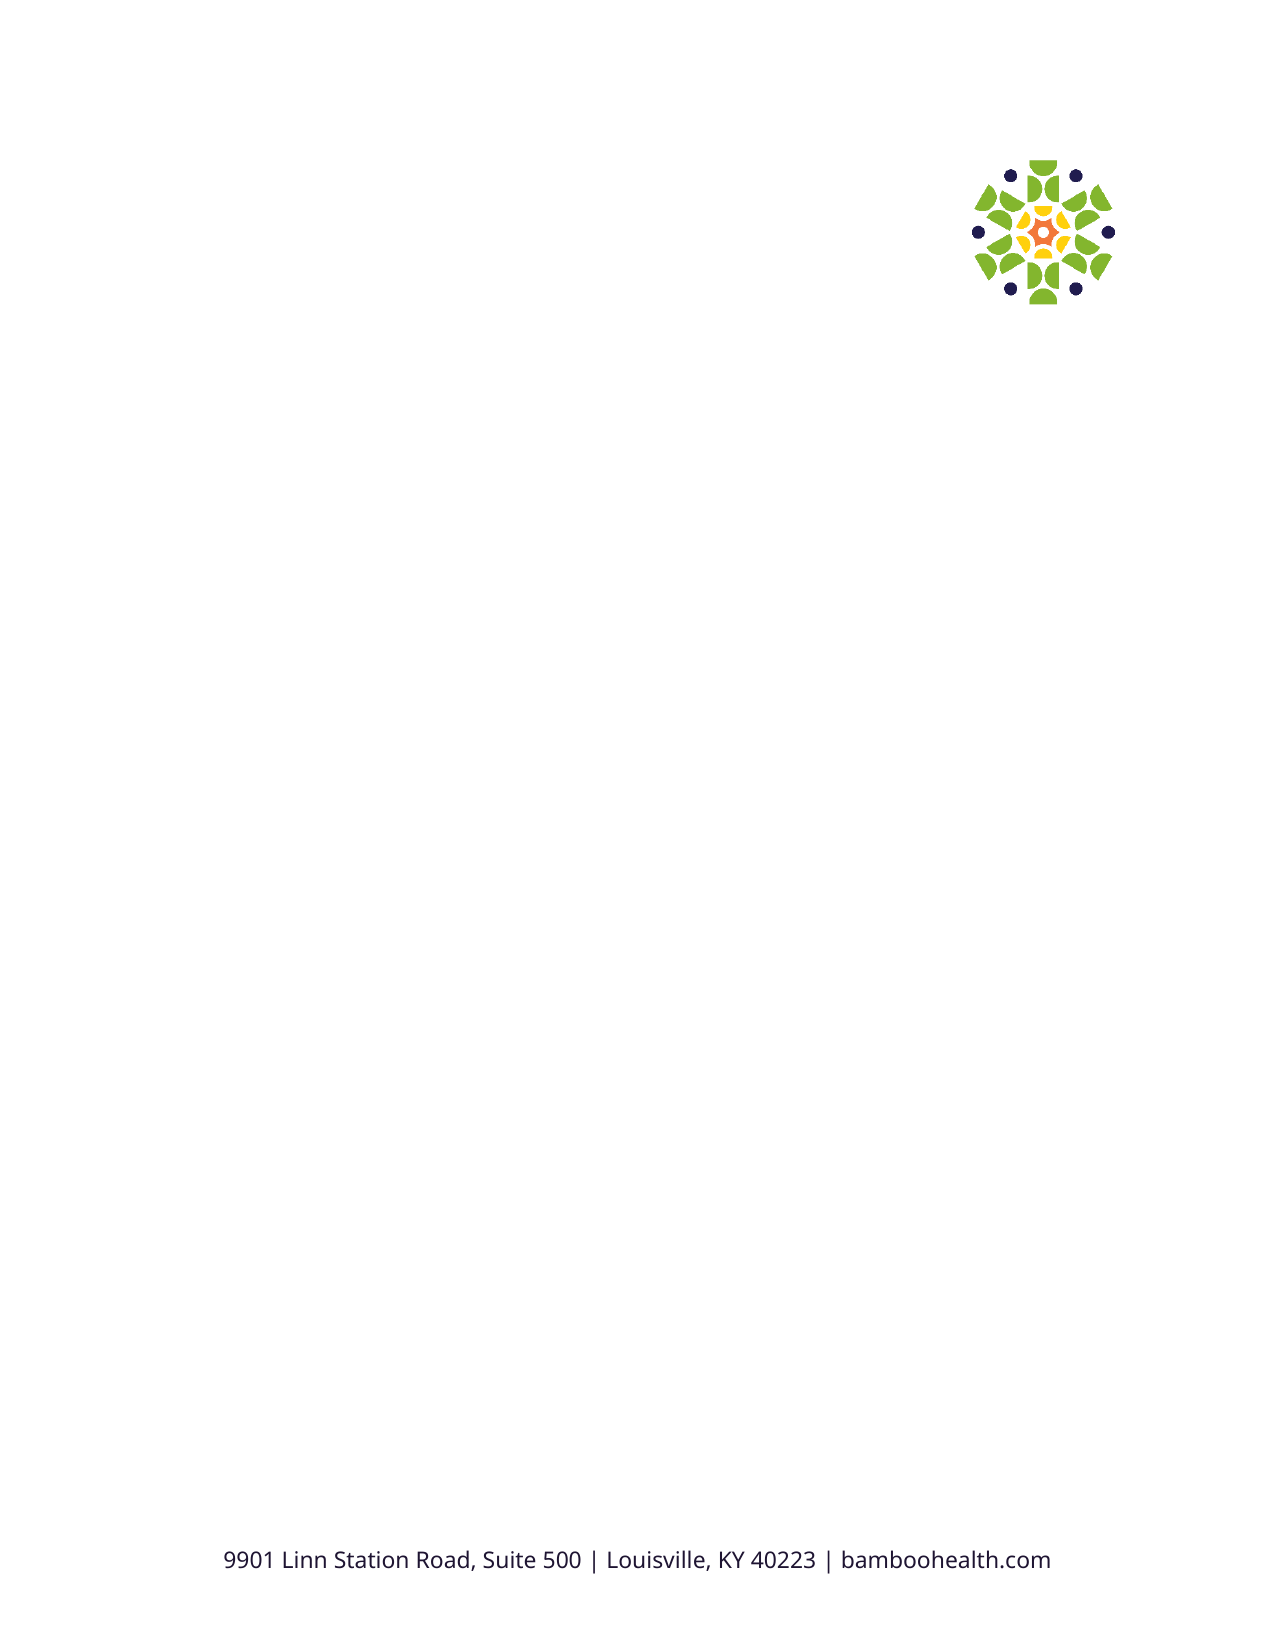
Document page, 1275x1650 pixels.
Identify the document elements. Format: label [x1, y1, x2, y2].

picture [960, 150, 1125, 315]
